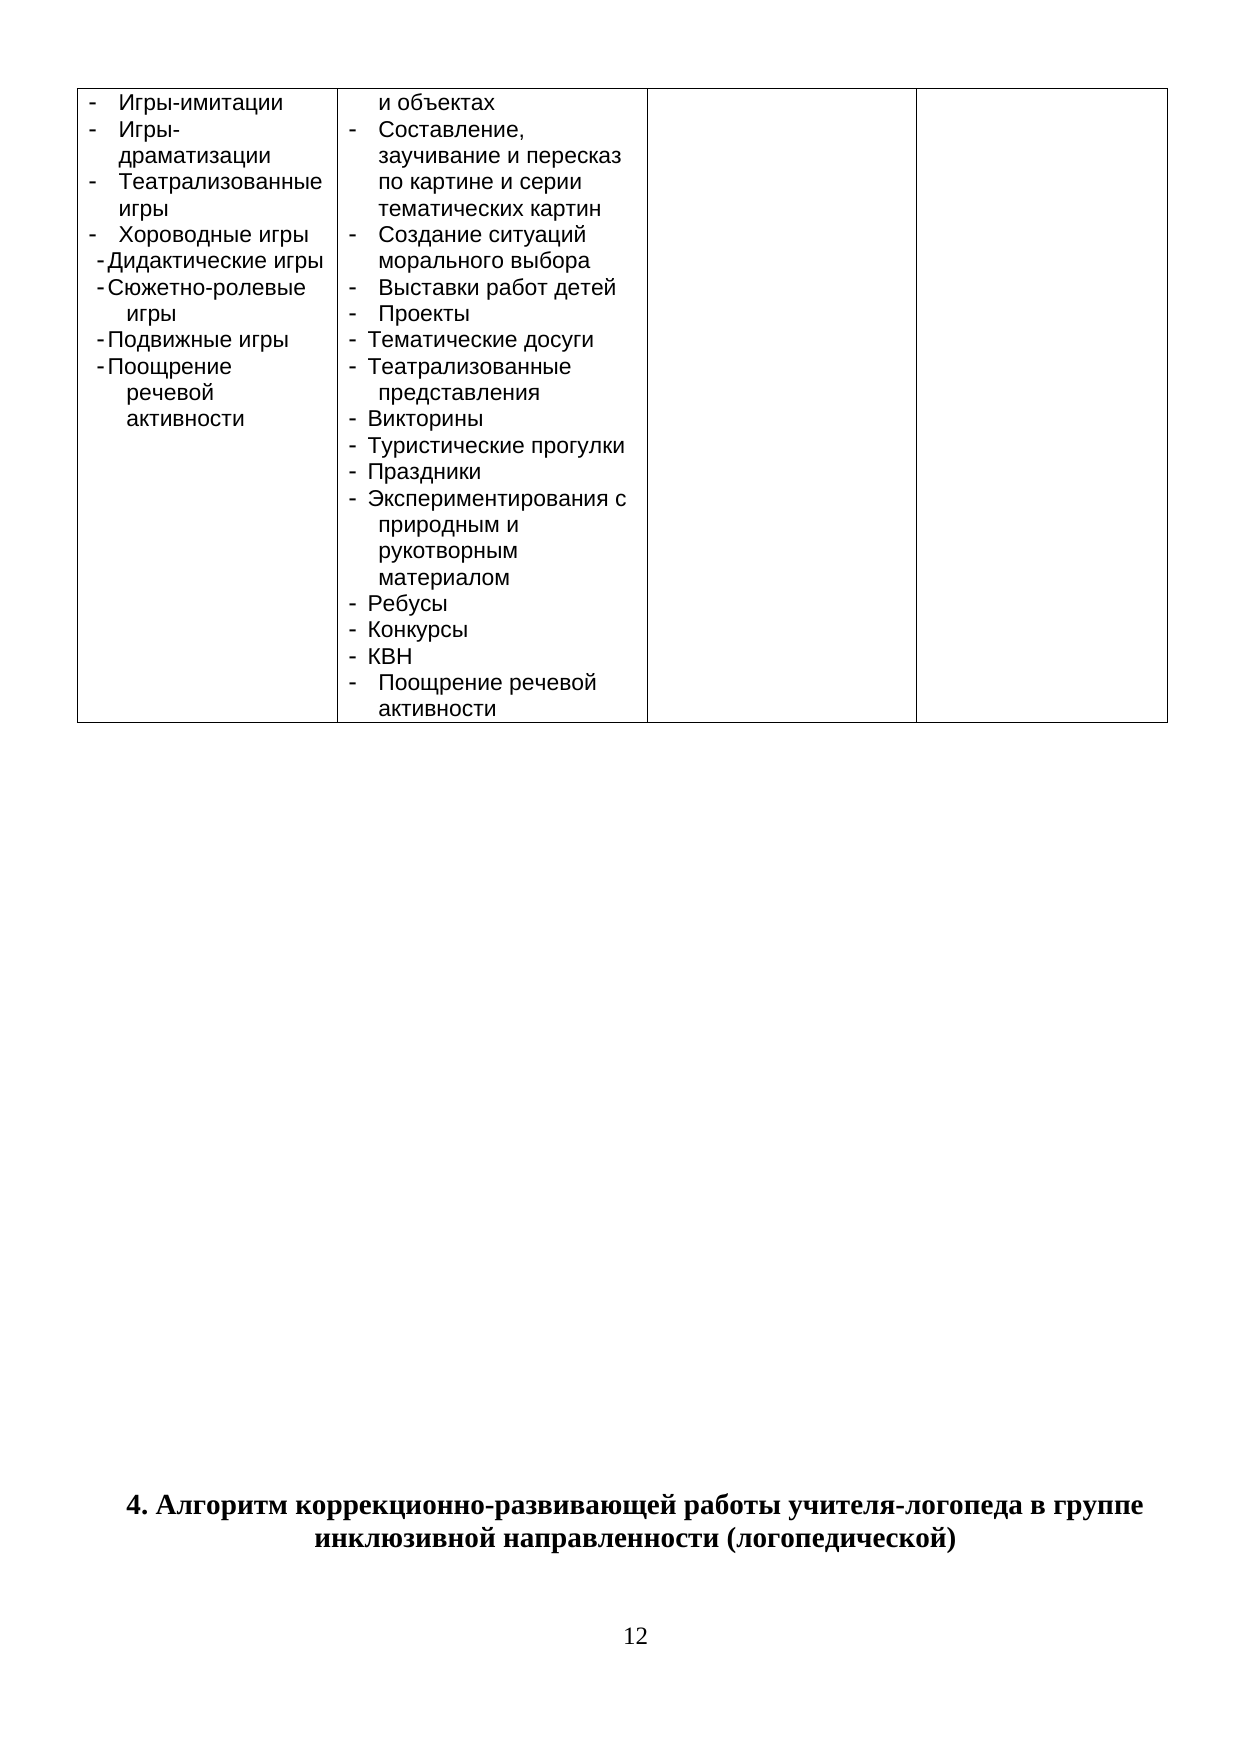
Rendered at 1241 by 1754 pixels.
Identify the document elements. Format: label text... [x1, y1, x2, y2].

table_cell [338, 89, 647, 722]
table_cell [648, 89, 916, 722]
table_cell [78, 89, 337, 722]
text 4. Алгоритм коррекционно-развивающей работы учителя-логопеда в группе инклюзивной направленности (логопедической) [89, 1487, 1182, 1554]
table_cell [917, 89, 1167, 722]
